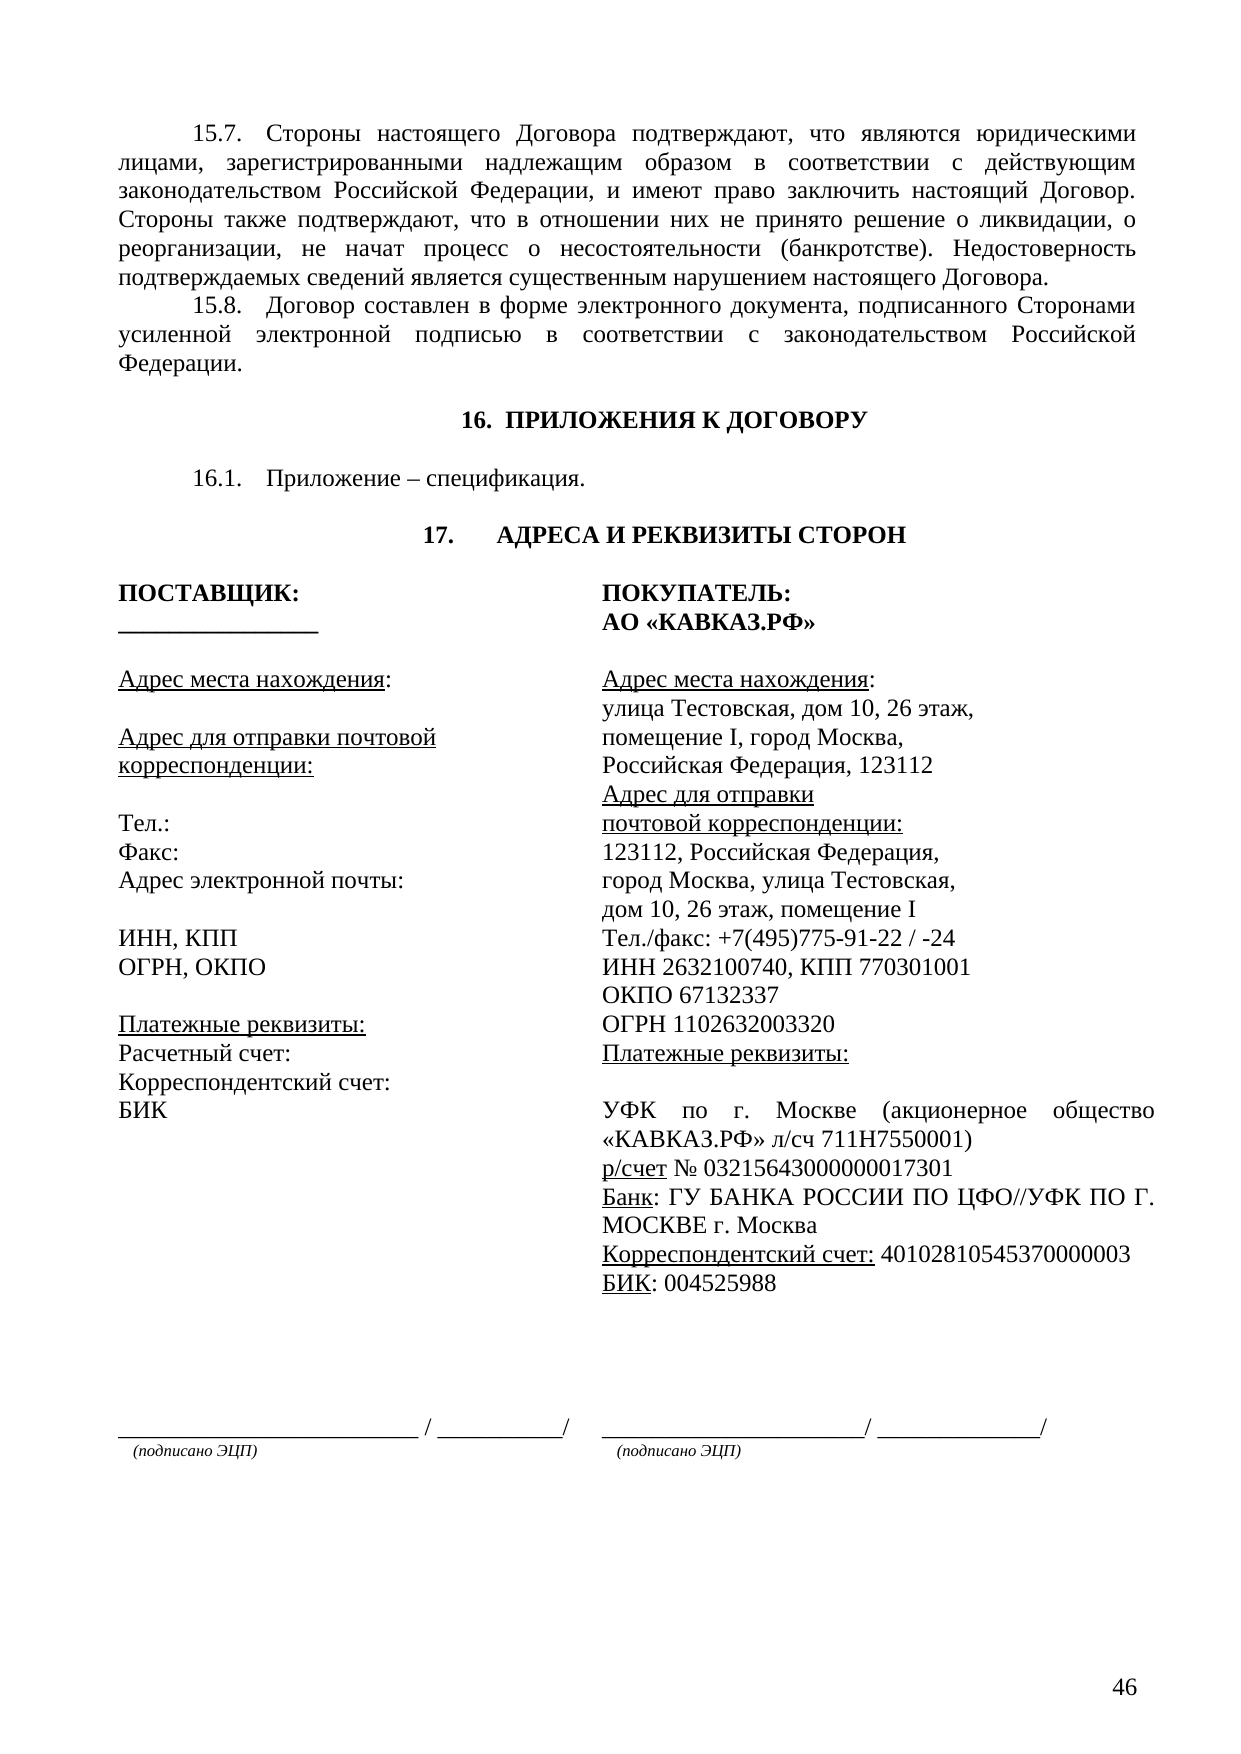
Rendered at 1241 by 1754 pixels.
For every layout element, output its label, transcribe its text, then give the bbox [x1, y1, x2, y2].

list ПРИЛОЖЕНИЯ К ДОГОВОРУ [118, 406, 1137, 434]
list Договор составлен в форме электронного документа, подписанного Сторонами усиленной электронной подписью в соответствии с законодательством Российской Федерации. [118, 291, 1137, 377]
list Стороны настоящего Договора подтверждают, что являются юридическими лицами, зарегистрированными надлежащим образом в соответствии с действующим законодательством Российской Федерации, и имеют право заключить настоящий Договор. Стороны также подтверждают, что в отношении них не принято решение о ликвидации, о реорганизации, не начат процесс о несостоятельности (банкротстве). Недостоверность подтверждаемых сведений является существенным нарушением настоящего Договора. [118, 118, 1137, 291]
list АДРЕСА И РЕКВИЗИТЫ СТОРОН [118, 521, 1137, 549]
list Приложение – спецификация. [118, 463, 1137, 492]
table_header ПОКУПАТЕЛЬ: АО «КАВКАЗ.РФ» Адрес места нахождения: улица Тестовская, дом 10, 26 этаж, помещение I, город Москва, Российская Федерация, 123112 Адрес для отправки почтовой корреспонденции: 123112, Российская Федерация, город Москва, улица Тестовская, дом 10, 26 этаж, помещение I Тел./факс: +7(495)775-91-22 / -24 ИНН 2632100740, КПП 770301001 ОКПО 67132337 ОГРН 1102632003320 Платежные реквизиты: УФК по г. Москве (акционерное общество «КАВКАЗ.РФ» л/сч 711Н7550001) р/счет № 03215643000000017301 Банк: ГУ БАНКА РОССИИ ПО ЦФО//УФК ПО Г. МОСКВЕ г. Москва Корреспондентский счет: 40102810545370000003 БИК: 004525988 _____________________/ _____________/ (подписано ЭЦП) [591, 578, 1167, 1460]
table_header ПОСТАВЩИК: ________________ Адрес места нахождения: Адрес для отправки почтовой корреспонденции: Тел.: Факс: Адрес электронной почты: ИНН, КПП ОГРН, ОКПО Платежные реквизиты: Расчетный счет: Корреспондентский счет: БИК ________________________ / __________/ (подписано ЭЦП) [107, 578, 591, 1460]
